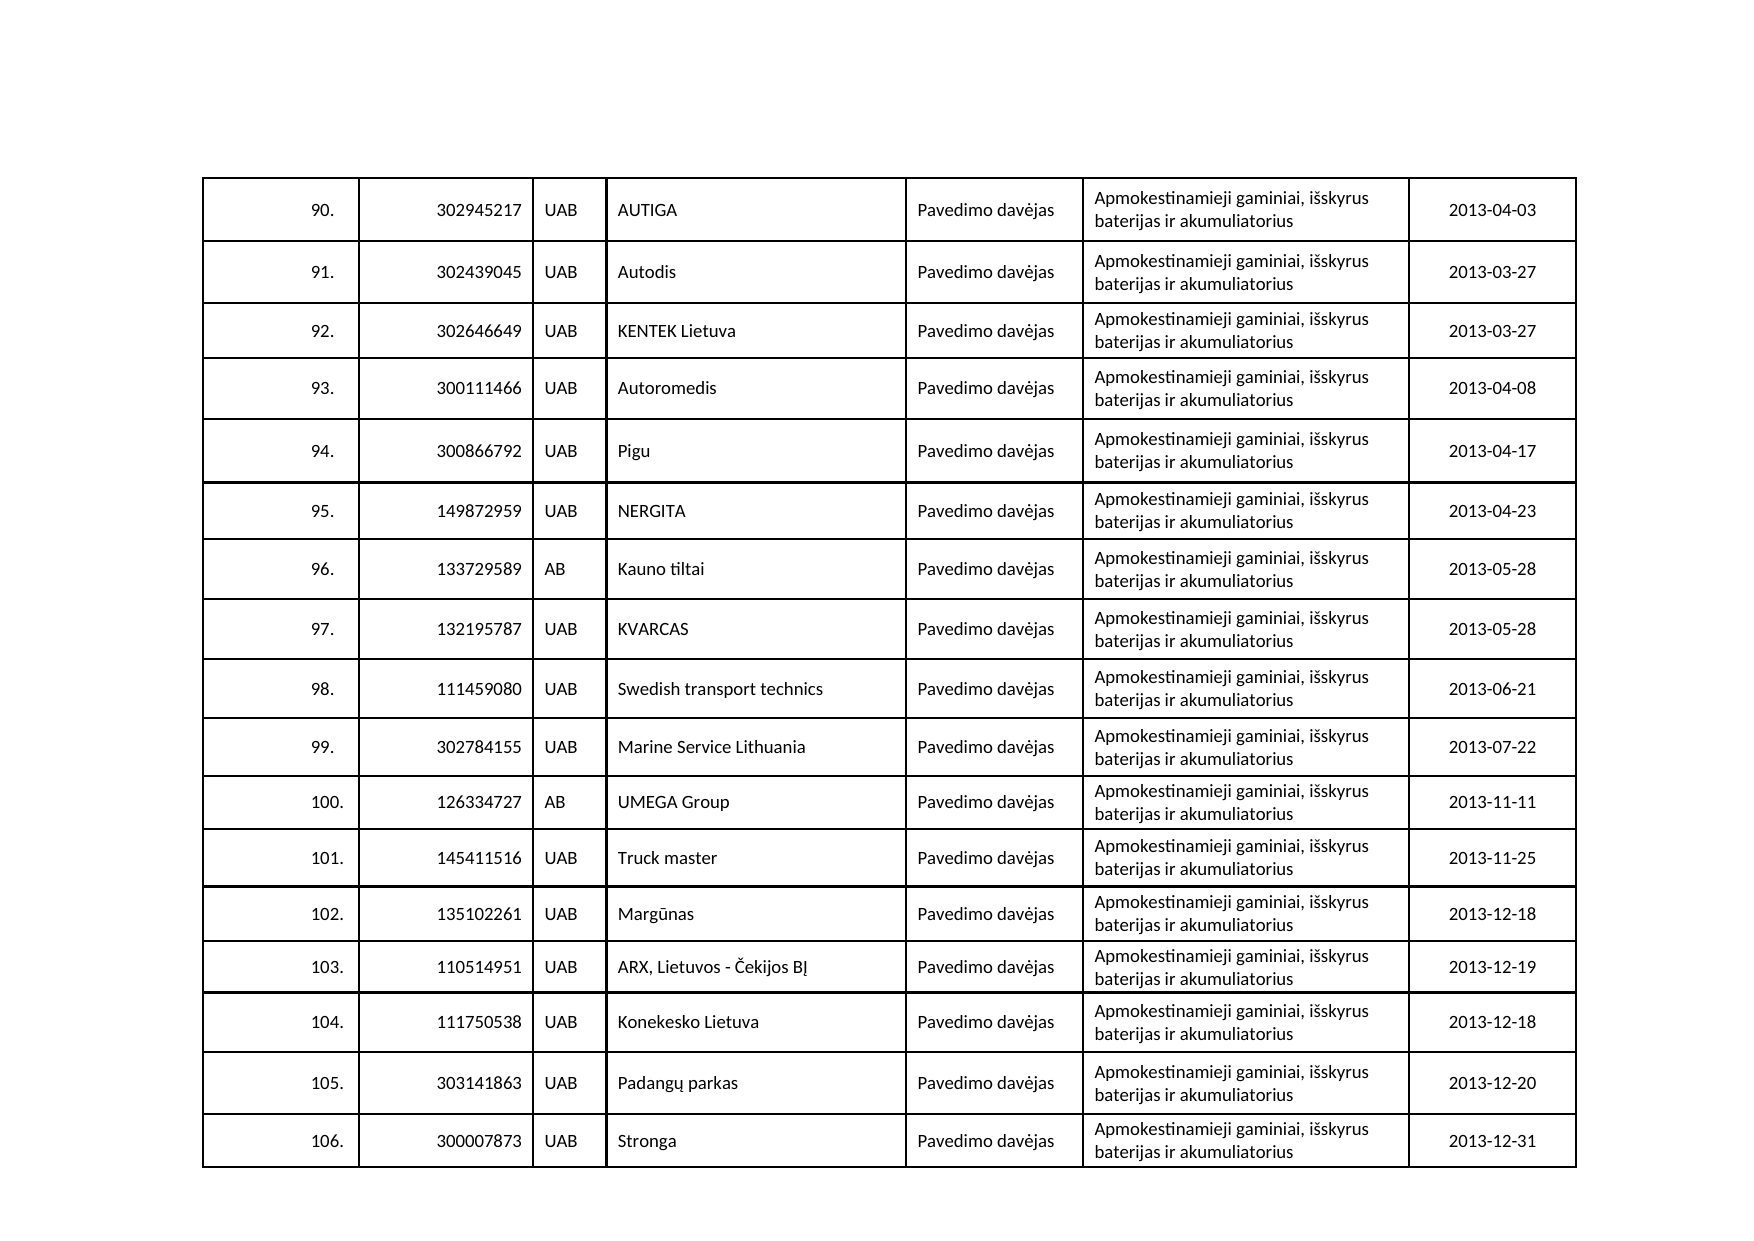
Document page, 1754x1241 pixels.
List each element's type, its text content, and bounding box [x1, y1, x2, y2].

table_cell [1084, 242, 1408, 302]
table_cell [204, 540, 358, 598]
table_cell [204, 719, 358, 774]
table_cell Apmokestinamieji gaminiai, išskyrus baterijas ir akumuliatorius [1084, 888, 1408, 940]
table_cell 2013-07-22 [1410, 719, 1575, 774]
table_cell 2013-12-18 [1410, 888, 1575, 940]
table_cell Pavedimo davėjas [907, 304, 1082, 357]
table_cell 2013-04-08 [1410, 359, 1575, 417]
table_cell Apmokestinamieji gaminiai, išskyrus baterijas ir akumuliatorius [1084, 420, 1408, 481]
table_cell 2013-11-11 [1410, 777, 1575, 828]
table_cell Apmokestinamieji gaminiai, išskyrus baterijas ir akumuliatorius [1084, 484, 1408, 537]
table_cell 133729589 [360, 540, 532, 598]
table_cell 2013-05-28 [1410, 540, 1575, 598]
table_cell Pavedimo davėjas [907, 1115, 1082, 1166]
table_cell [204, 660, 358, 717]
table_cell 111459080 [360, 660, 532, 717]
table_cell Pavedimo davėjas [907, 179, 1082, 239]
table_cell AUTIGA [608, 179, 905, 239]
table_cell UAB [534, 719, 605, 774]
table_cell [1084, 1053, 1408, 1113]
table_cell UAB [534, 359, 605, 417]
table_cell Apmokestinamieji gaminiai, išskyrus baterijas ir akumuliatorius [1084, 994, 1408, 1051]
table_cell UAB [534, 484, 605, 537]
table_cell 302439045 [360, 242, 532, 302]
table_cell 126334727 [360, 777, 532, 828]
table_cell Pavedimo davėjas [907, 242, 1082, 302]
table_cell Pavedimo davėjas [907, 660, 1082, 717]
table_cell Pavedimo davėjas [907, 777, 1082, 828]
table_cell 300007873 [360, 1115, 532, 1166]
table_cell 135102261 [360, 888, 532, 940]
table_cell 302646649 [360, 304, 532, 357]
table_cell UMEGA Group [608, 777, 905, 828]
table_cell Pavedimo davėjas [907, 600, 1082, 658]
table_cell Stronga [608, 1115, 905, 1166]
table_cell Pavedimo davėjas [907, 484, 1082, 537]
table_cell Autoromedis [608, 359, 905, 417]
table_cell Apmokestinamieji gaminiai, išskyrus baterijas ir akumuliatorius [1084, 304, 1408, 357]
table_cell UAB [534, 994, 605, 1051]
table_cell Apmokestinamieji gaminiai, išskyrus baterijas ir akumuliatorius [1084, 830, 1408, 885]
table_cell UAB [534, 242, 605, 302]
table_cell UAB [534, 179, 605, 239]
table_cell 2013-12-31 [1410, 1115, 1575, 1166]
table_cell Swedish transport technics [608, 660, 905, 717]
table_cell Pigu [608, 420, 905, 481]
table_cell 2013-04-17 [1410, 420, 1575, 481]
table_cell Apmokestinamieji gaminiai, išskyrus baterijas ir akumuliatorius [1084, 359, 1408, 417]
table_cell 111750538 [360, 994, 532, 1051]
table_cell UAB [534, 420, 605, 481]
table_cell 149872959 [360, 484, 532, 537]
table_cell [1084, 1115, 1408, 1166]
table_cell 2013-12-18 [1410, 994, 1575, 1051]
table_cell Apmokestinamieji gaminiai, išskyrus baterijas ir akumuliatorius [1084, 942, 1408, 991]
table_cell Pavedimo davėjas [907, 1053, 1082, 1113]
table_cell [204, 359, 358, 417]
table_cell UAB [534, 600, 605, 658]
table_cell 2013-11-25 [1410, 830, 1575, 885]
table_cell Marine Service Lithuania [608, 719, 905, 774]
table_cell Kauno tiltai [608, 540, 905, 598]
table_cell UAB [534, 304, 605, 357]
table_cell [1084, 179, 1408, 239]
table_cell Padangų parkas [608, 1053, 905, 1113]
table_cell KENTEK Lietuva [608, 304, 905, 357]
table_cell [204, 888, 358, 940]
table_cell Margūnas [608, 888, 905, 940]
table_cell UAB [534, 942, 605, 991]
table_cell Pavedimo davėjas [907, 359, 1082, 417]
table_cell Apmokestinamieji gaminiai, išskyrus baterijas ir akumuliatorius [1084, 719, 1408, 774]
table_cell Apmokestinamieji gaminiai, išskyrus baterijas ir akumuliatorius [1084, 540, 1408, 598]
table_cell [204, 304, 358, 357]
table_cell [204, 1053, 358, 1113]
table_cell 2013-03-27 [1410, 242, 1575, 302]
table_cell 300111466 [360, 359, 532, 417]
table_cell 132195787 [360, 600, 532, 658]
table_cell [204, 994, 358, 1051]
table_cell 2013-05-28 [1410, 600, 1575, 658]
table_cell UAB [534, 660, 605, 717]
table_cell 2013-06-21 [1410, 660, 1575, 717]
table_cell 2013-04-23 [1410, 484, 1575, 537]
table_cell AB [534, 777, 605, 828]
table_cell 2013-03-27 [1410, 304, 1575, 357]
table_cell Pavedimo davėjas [907, 994, 1082, 1051]
table_cell UAB [534, 1115, 605, 1166]
table_cell 145411516 [360, 830, 532, 885]
table_cell UAB [534, 830, 605, 885]
table_cell 300866792 [360, 420, 532, 481]
table_cell Apmokestinamieji gaminiai, išskyrus baterijas ir akumuliatorius [1084, 600, 1408, 658]
table_cell [204, 242, 358, 302]
table_cell [204, 777, 358, 828]
table_cell ARX, Lietuvos - Čekijos BĮ [608, 942, 905, 991]
table_cell Konekesko Lietuva [608, 994, 905, 1051]
table_cell Pavedimo davėjas [907, 942, 1082, 991]
table_cell 110514951 [360, 942, 532, 991]
table_cell [204, 179, 358, 239]
table_cell Pavedimo davėjas [907, 420, 1082, 481]
table_cell 302784155 [360, 719, 532, 774]
table_cell 2013-04-03 [1410, 179, 1575, 239]
table_cell [204, 484, 358, 537]
table_cell AB [534, 540, 605, 598]
table_cell [204, 600, 358, 658]
table_cell Autodis [608, 242, 905, 302]
table_cell UAB [534, 1053, 605, 1113]
table_cell [204, 420, 358, 481]
table_cell Apmokestinamieji gaminiai, išskyrus baterijas ir akumuliatorius [1084, 660, 1408, 717]
table_cell Apmokestinamieji gaminiai, išskyrus baterijas ir akumuliatorius [1084, 777, 1408, 828]
table_cell [204, 830, 358, 885]
table_cell UAB [534, 888, 605, 940]
table_cell 2013-12-19 [1410, 942, 1575, 991]
table_cell 302945217 [360, 179, 532, 239]
table_cell KVARCAS [608, 600, 905, 658]
table_cell Truck master [608, 830, 905, 885]
table_cell Pavedimo davėjas [907, 540, 1082, 598]
table_cell [204, 1115, 358, 1166]
table_cell Pavedimo davėjas [907, 719, 1082, 774]
table_cell [204, 942, 358, 991]
table_cell NERGITA [608, 484, 905, 537]
table_cell Pavedimo davėjas [907, 830, 1082, 885]
table_cell 303141863 [360, 1053, 532, 1113]
table_cell 2013-12-20 [1410, 1053, 1575, 1113]
table_cell Pavedimo davėjas [907, 888, 1082, 940]
